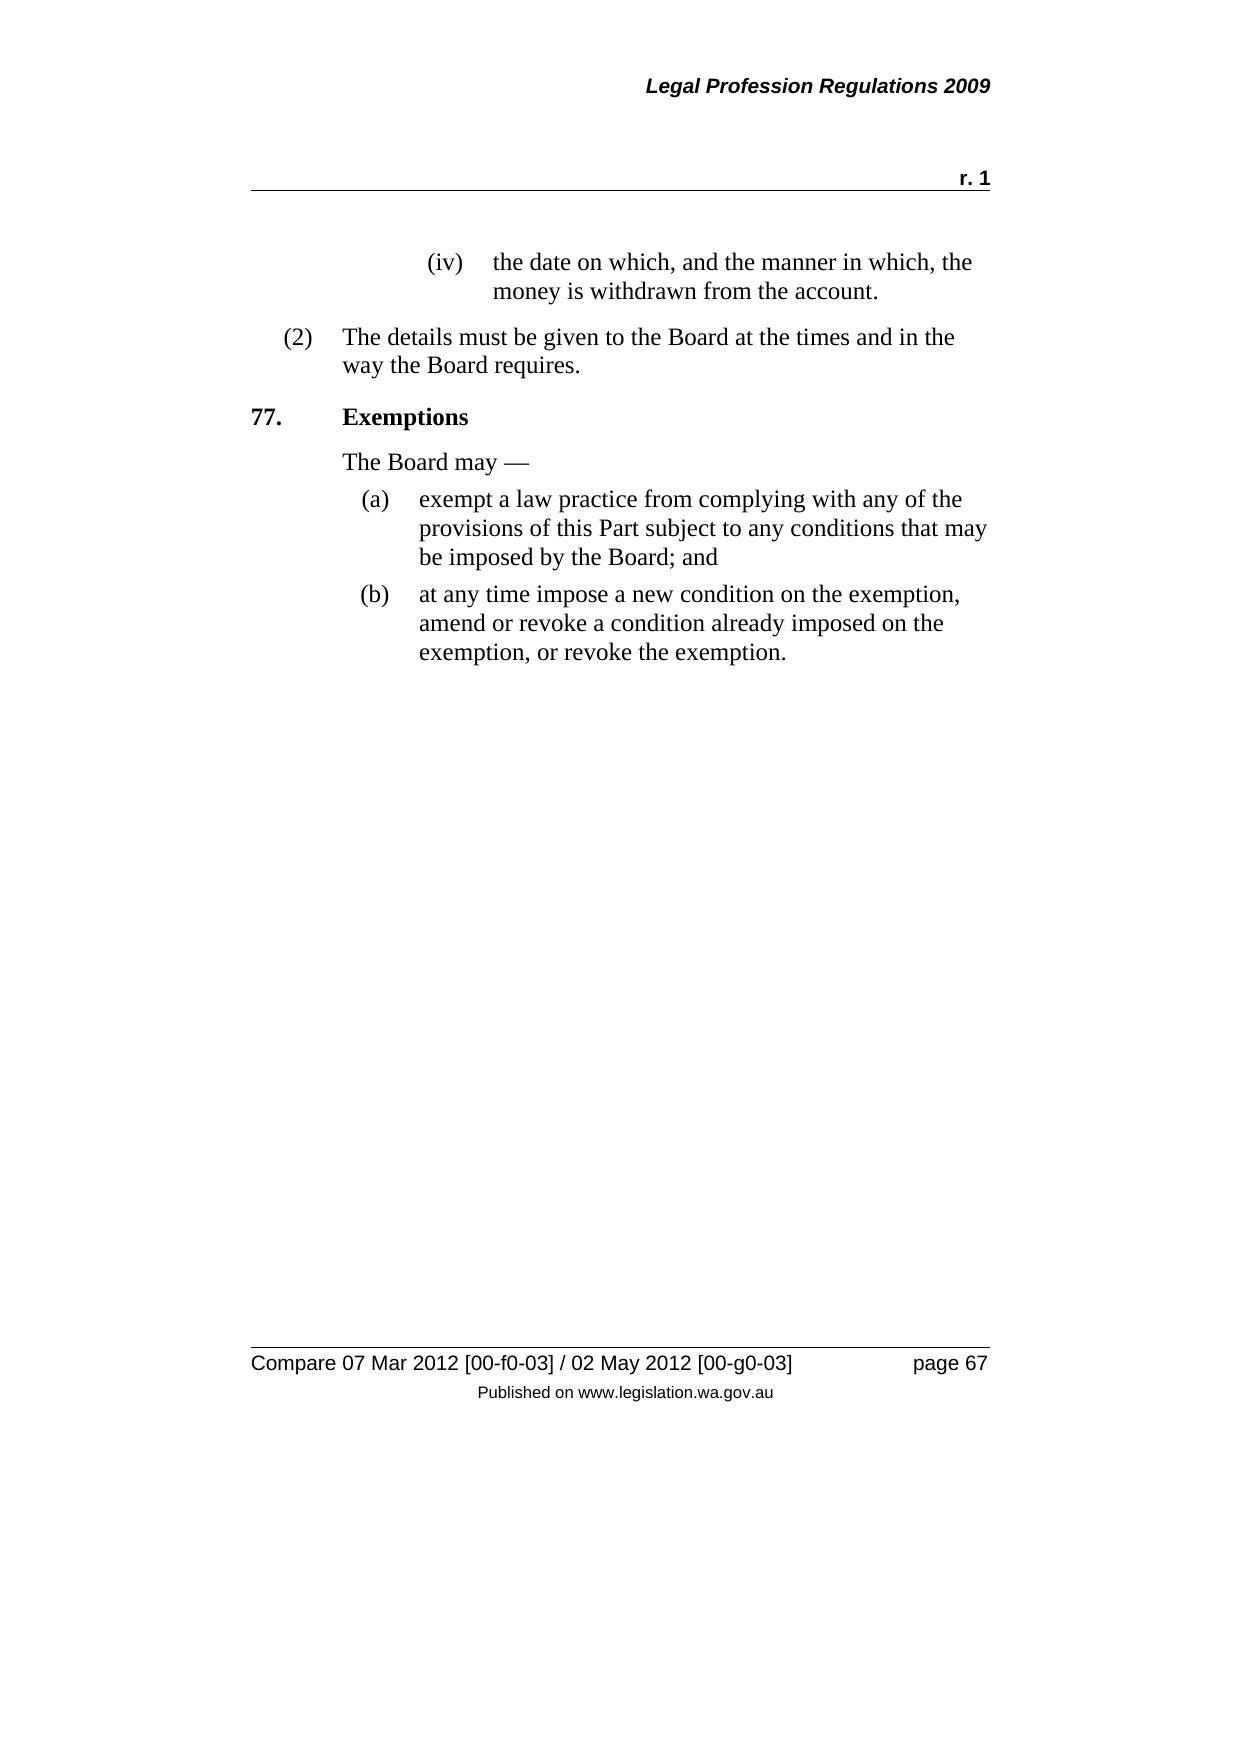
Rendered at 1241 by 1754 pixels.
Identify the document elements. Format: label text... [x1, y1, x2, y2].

text (2) The details must be given to the Board at the times and in the way the Board requires. [251, 322, 990, 379]
text (a) exempt a law practice from complying with any of the provisions of this Part subject to any conditions that may be imposed by the Board; and [251, 484, 990, 571]
subtitle 77. Exemptions [251, 402, 990, 431]
text (iv) the date on which, and the manner in which, the money is withdrawn from the account. [251, 247, 990, 305]
text The Board may — [251, 447, 990, 476]
text (b) at any time impose a new condition on the exemption, amend or revoke a condition already imposed on the exemption, or revoke the exemption. [251, 579, 990, 665]
